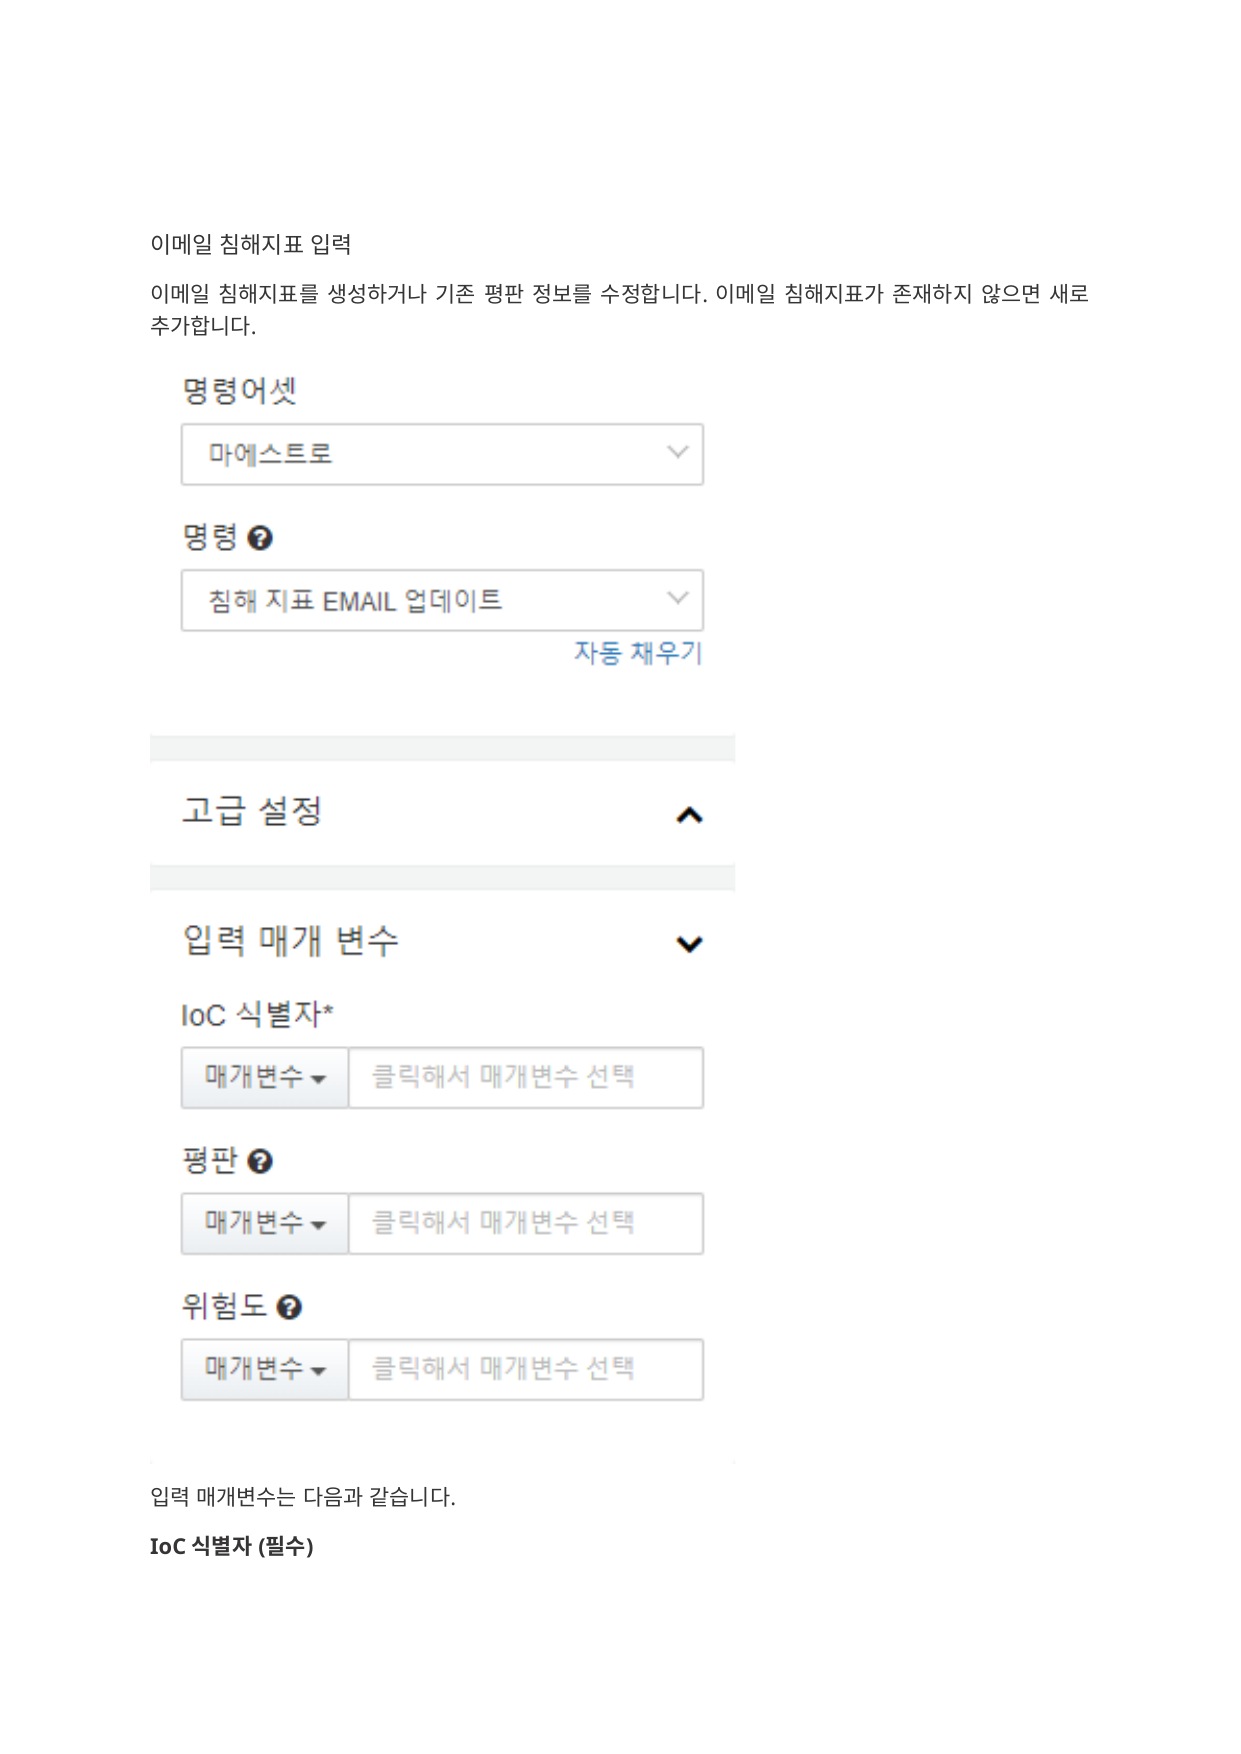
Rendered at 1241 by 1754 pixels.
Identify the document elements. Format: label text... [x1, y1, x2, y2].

text 입력 매개변수는 다음과 같습니다. [150, 1480, 1090, 1512]
text IoC 식별자 (필수) [150, 1529, 1090, 1560]
picture [150, 357, 736, 1464]
text 이메일 침해지표 입력 [150, 227, 1090, 260]
text 이메일 침해지표를 생성하거나 기존 평판 정보를 수정합니다. 이메일 침해지표가 존재하지 않으면 새로 추가합니다. [150, 277, 1090, 341]
